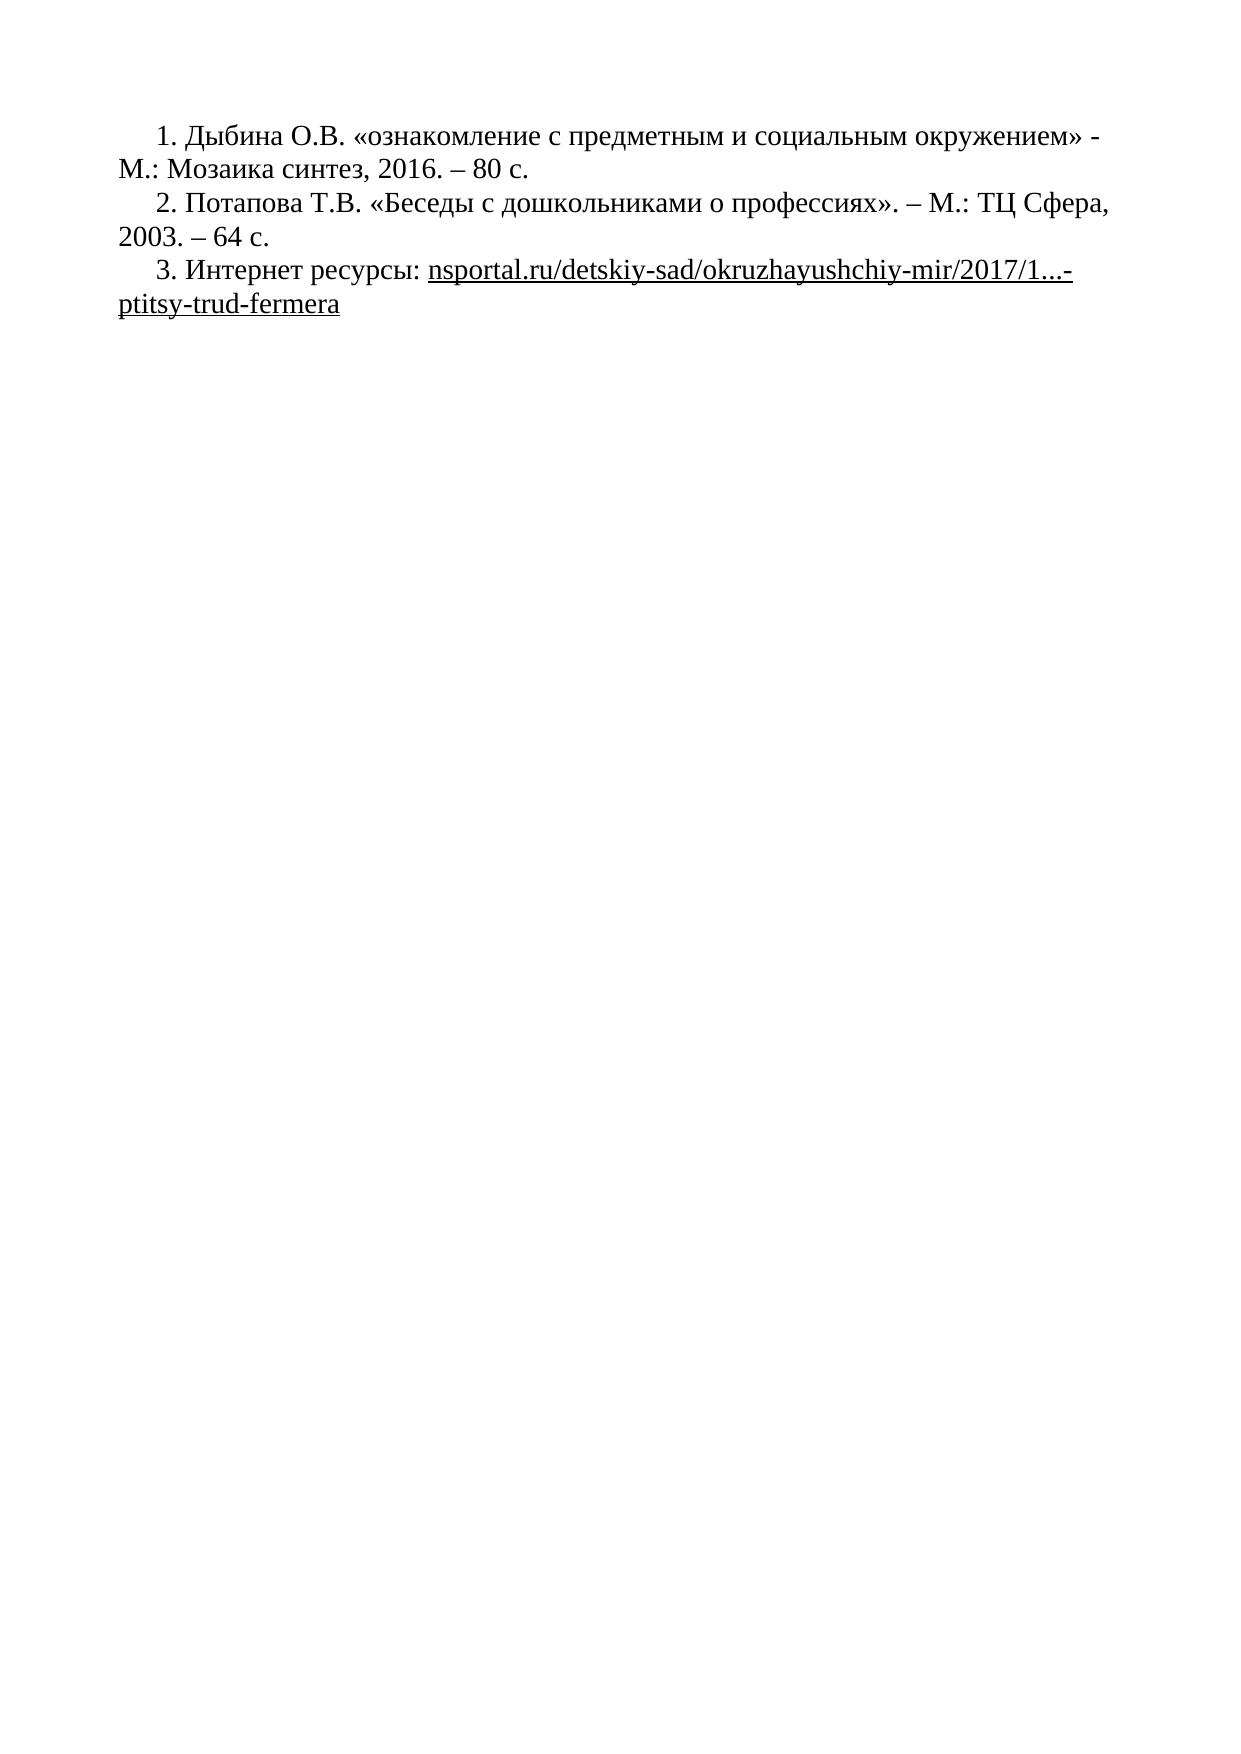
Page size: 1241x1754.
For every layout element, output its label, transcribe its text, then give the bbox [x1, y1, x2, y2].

text 2. Потапова Т.В. «Беседы с дошкольниками о профессиях». – М.: ТЦ Сфера, 2003. – 64 с. [118, 185, 1122, 252]
text 3. Интернет ресурсы: nsportal.ru/detskiy-sad/okruzhayushchiy-mir/2017/1...-ptitsy-trud-fermera [118, 252, 1122, 319]
text 1. Дыбина О.В. «ознакомление с предметным и социальным окружением» - М.: Мозаика синтез, 2016. – 80 с. [118, 118, 1122, 185]
